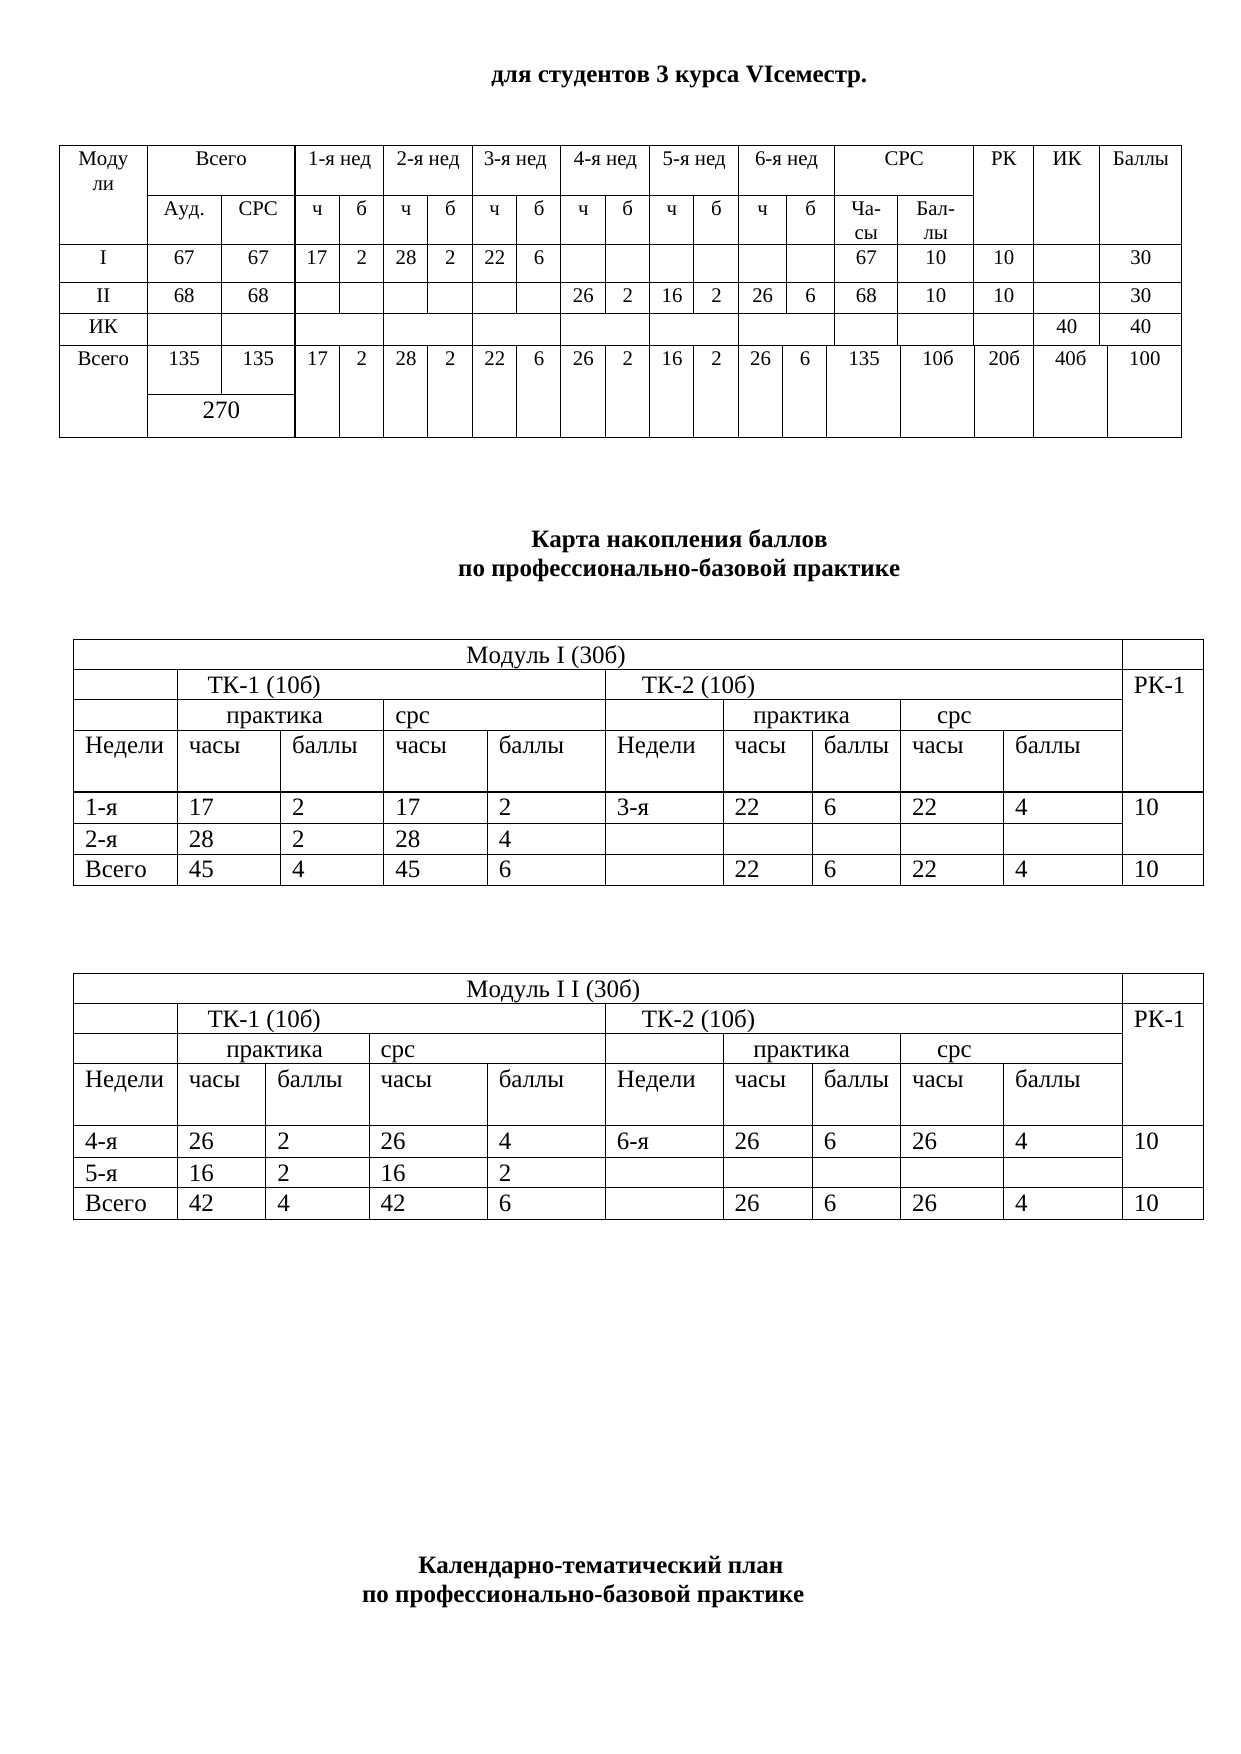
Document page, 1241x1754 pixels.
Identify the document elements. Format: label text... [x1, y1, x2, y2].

table_cell 26 [724, 1126, 812, 1157]
table_cell часы [370, 1064, 487, 1125]
table_cell [835, 314, 897, 345]
table_cell 26 [739, 283, 786, 313]
table_cell [428, 283, 472, 313]
table_cell 10 [1123, 855, 1203, 885]
table_header 2-я нед [384, 146, 472, 194]
table_cell Недели [606, 1064, 723, 1125]
table_cell 16 [650, 283, 693, 313]
table_cell часы [178, 731, 280, 791]
table_cell [724, 824, 812, 853]
table_cell [222, 314, 294, 345]
table_cell 4 [1004, 1126, 1122, 1157]
table_cell 68 [222, 283, 294, 313]
table_cell ч [473, 196, 516, 244]
table_cell 40 [1100, 314, 1181, 345]
table_cell срс [384, 700, 605, 729]
table_cell [901, 1158, 1003, 1187]
table_header 6-я нед [739, 146, 834, 194]
table_cell 17 [384, 793, 487, 823]
table_cell [606, 855, 723, 885]
table_header Баллы [1100, 146, 1181, 244]
table_cell 135 [827, 346, 900, 437]
table_cell 4 [1004, 1188, 1122, 1219]
table_cell баллы [266, 1064, 369, 1125]
table_cell [724, 1158, 812, 1187]
table_header РК [974, 146, 1033, 244]
table_cell 16 [178, 1158, 265, 1187]
table_header [1123, 640, 1203, 669]
table_cell СРС [222, 196, 294, 244]
table_cell 45 [178, 855, 280, 885]
table_cell 135 [222, 346, 294, 394]
table_cell 10 [1123, 1188, 1203, 1219]
table_cell часы [178, 1064, 265, 1125]
table_cell [787, 245, 834, 282]
table_cell 2 [281, 824, 383, 853]
table_cell 2 [694, 283, 738, 313]
text Карта накопления баллов [177, 524, 1181, 553]
table_cell б [428, 196, 472, 244]
table_cell 10 [898, 283, 973, 313]
table_header [1123, 974, 1203, 1003]
table_cell [739, 245, 786, 282]
text по профессионально-базовой практике [177, 553, 1181, 581]
table_cell [974, 314, 1033, 345]
table_cell 10б [901, 346, 974, 437]
table_cell [650, 314, 738, 345]
table_cell 2 [694, 346, 738, 437]
table_cell 28 [384, 245, 427, 282]
table_cell срс [370, 1034, 605, 1063]
table_cell 30 [1100, 283, 1181, 313]
table_cell 26 [901, 1126, 1003, 1157]
table_cell баллы [488, 731, 605, 791]
table_cell [296, 314, 383, 345]
table_cell 40б [1034, 346, 1107, 437]
table_cell ч [384, 196, 427, 244]
table_cell 45 [384, 855, 487, 885]
table_cell часы [901, 1064, 1003, 1125]
table_cell 28 [178, 824, 280, 853]
table_cell 20б [975, 346, 1033, 437]
table_cell 26 [739, 346, 782, 437]
table_cell 28 [384, 824, 487, 853]
table_cell Недели [74, 731, 177, 791]
table_cell [898, 314, 973, 345]
table_cell практика [724, 700, 900, 729]
table_cell [606, 1158, 723, 1187]
table_cell срс [901, 1034, 1122, 1063]
table_cell 6 [813, 1188, 900, 1219]
table_cell [650, 245, 693, 282]
table_cell [739, 314, 834, 345]
table_cell 2-я [74, 824, 177, 853]
table_cell баллы [281, 731, 383, 791]
table_cell РК-1 [1123, 1004, 1203, 1125]
table_cell [74, 1034, 177, 1063]
table_cell 4 [1004, 793, 1122, 823]
table_cell Ча- сы [835, 196, 897, 244]
table_cell [1034, 245, 1099, 282]
table_cell 4 [1004, 855, 1122, 885]
table_cell практика [178, 700, 383, 729]
table_cell 17 [296, 346, 339, 437]
table_cell баллы [1004, 1064, 1122, 1125]
table_cell 16 [650, 346, 693, 437]
table_cell 4 [488, 824, 605, 853]
table_cell [694, 245, 738, 282]
table_cell 4-я [74, 1126, 177, 1157]
table_cell 4 [281, 855, 383, 885]
table_cell 6 [813, 793, 900, 823]
text для студентов 3 курса VIсеместр. [177, 59, 1181, 88]
table_cell ТК-1 (10б) [178, 1004, 605, 1033]
table_cell 22 [724, 855, 812, 885]
table_cell 30 [1100, 245, 1181, 282]
table_cell баллы [813, 1064, 900, 1125]
table_cell 10 [1123, 1126, 1203, 1187]
table_cell 6 [813, 855, 900, 885]
table_cell ИК [60, 314, 147, 345]
table_cell Всего [60, 346, 147, 437]
table_cell 67 [222, 245, 294, 282]
table_cell б [340, 196, 383, 244]
table_cell [473, 314, 560, 345]
table_cell 3-я [606, 793, 723, 823]
table_header 5-я нед [650, 146, 738, 194]
table_cell 22 [473, 245, 516, 282]
table_cell 4 [266, 1188, 369, 1219]
table_cell 2 [281, 793, 383, 823]
table_cell 6 [488, 855, 605, 885]
table_cell 26 [724, 1188, 812, 1219]
table_cell 2 [340, 245, 383, 282]
table_cell практика [178, 1034, 369, 1063]
table_cell баллы [488, 1064, 605, 1125]
table_cell Недели [606, 731, 723, 791]
table_header 4-я нед [561, 146, 649, 194]
table_cell 26 [561, 283, 605, 313]
table_cell 42 [178, 1188, 265, 1219]
table_cell 26 [370, 1126, 487, 1157]
table_cell 2 [488, 793, 605, 823]
table_header СРС [835, 146, 973, 194]
table_cell 17 [296, 245, 339, 282]
table_cell 2 [428, 245, 472, 282]
table_cell 22 [901, 793, 1003, 823]
table_cell 10 [1123, 793, 1203, 853]
table_cell [813, 1158, 900, 1187]
table_header Всего [148, 146, 294, 194]
table_cell Всего [74, 1188, 177, 1219]
table_cell ч [296, 196, 339, 244]
table_cell II [60, 283, 147, 313]
table_cell Всего [74, 855, 177, 885]
table_header 3-я нед [473, 146, 560, 194]
table_cell 68 [148, 283, 221, 313]
table_cell практика [724, 1034, 900, 1063]
table_cell ч [650, 196, 693, 244]
table_cell 6-я [606, 1126, 723, 1157]
table_cell 67 [835, 245, 897, 282]
table_cell 2 [266, 1126, 369, 1157]
text по профессионально-базовой практике [118, 1579, 1181, 1607]
table_cell б [694, 196, 738, 244]
table_cell Бал- лы [898, 196, 973, 244]
table_cell ч [561, 196, 605, 244]
table_cell баллы [813, 731, 900, 791]
table_cell [74, 1004, 177, 1033]
table_cell [384, 314, 472, 345]
table_cell 22 [901, 855, 1003, 885]
table_cell 2 [606, 346, 649, 437]
table_cell 16 [370, 1158, 487, 1187]
table_header ИК [1034, 146, 1099, 244]
text Календарно-тематический план [118, 1550, 1181, 1579]
table_cell 100 [1108, 346, 1181, 437]
table_cell 135 [148, 346, 221, 394]
table_cell 26 [561, 346, 605, 437]
table_cell 22 [724, 793, 812, 823]
table_cell I [60, 245, 147, 282]
table_cell Ауд. [148, 196, 221, 244]
table_cell [813, 824, 900, 853]
table_cell Недели [74, 1064, 177, 1125]
table_cell 6 [787, 283, 834, 313]
table_cell 42 [370, 1188, 487, 1219]
table_cell 26 [178, 1126, 265, 1157]
table_cell [561, 314, 649, 345]
table_cell [561, 245, 605, 282]
table_cell РК-1 [1123, 670, 1203, 791]
table_cell 6 [517, 346, 560, 437]
table_cell [901, 824, 1003, 853]
table_cell 10 [898, 245, 973, 282]
table_header 1-я нед [296, 146, 383, 194]
table_cell часы [901, 731, 1003, 791]
table_cell [1004, 824, 1122, 853]
table_cell 10 [974, 245, 1033, 282]
table_cell 5-я [74, 1158, 177, 1187]
table_cell 40 [1034, 314, 1099, 345]
table_cell [1004, 1158, 1122, 1187]
table_cell [473, 283, 516, 313]
table_cell [1034, 283, 1099, 313]
table_cell [74, 700, 177, 729]
table_cell [340, 283, 383, 313]
table_cell ч [739, 196, 786, 244]
table_cell 22 [473, 346, 516, 437]
table_cell [296, 283, 339, 313]
table_cell ТК-2 (10б) [606, 1004, 1122, 1033]
table_header Моду ли [60, 146, 147, 244]
table_cell 26 [901, 1188, 1003, 1219]
table_cell [148, 314, 221, 345]
table_cell часы [384, 731, 487, 791]
table_header Модуль I (30б) [74, 640, 1122, 669]
table_cell б [787, 196, 834, 244]
table_cell 10 [974, 283, 1033, 313]
table_cell ТК-2 (10б) [606, 670, 1122, 699]
table_header Модуль I I (30б) [74, 974, 1122, 1003]
table_cell 6 [783, 346, 826, 437]
table_cell [606, 700, 723, 729]
table_cell [606, 824, 723, 853]
table_cell 67 [148, 245, 221, 282]
table_cell 2 [340, 346, 383, 437]
table_cell баллы [1004, 731, 1122, 791]
table_cell 6 [488, 1188, 605, 1219]
table_cell 270 [148, 395, 294, 437]
table_cell 2 [488, 1158, 605, 1187]
table_cell [384, 283, 427, 313]
table_cell 2 [266, 1158, 369, 1187]
table_cell часы [724, 1064, 812, 1125]
table_cell 6 [813, 1126, 900, 1157]
table_cell [606, 1034, 723, 1063]
table_cell б [606, 196, 649, 244]
table_cell [517, 283, 560, 313]
table_cell 68 [835, 283, 897, 313]
table_cell срс [901, 700, 1122, 729]
table_cell 6 [517, 245, 560, 282]
table_cell 2 [428, 346, 472, 437]
table_cell 1-я [74, 793, 177, 823]
table_cell 17 [178, 793, 280, 823]
table_cell [74, 670, 177, 699]
table_cell 28 [384, 346, 427, 437]
table_cell [606, 1188, 723, 1219]
table_cell б [517, 196, 560, 244]
table_cell 4 [488, 1126, 605, 1157]
table_cell часы [724, 731, 812, 791]
table_cell 2 [606, 283, 649, 313]
table_cell [606, 245, 649, 282]
table_cell ТК-1 (10б) [178, 670, 605, 699]
